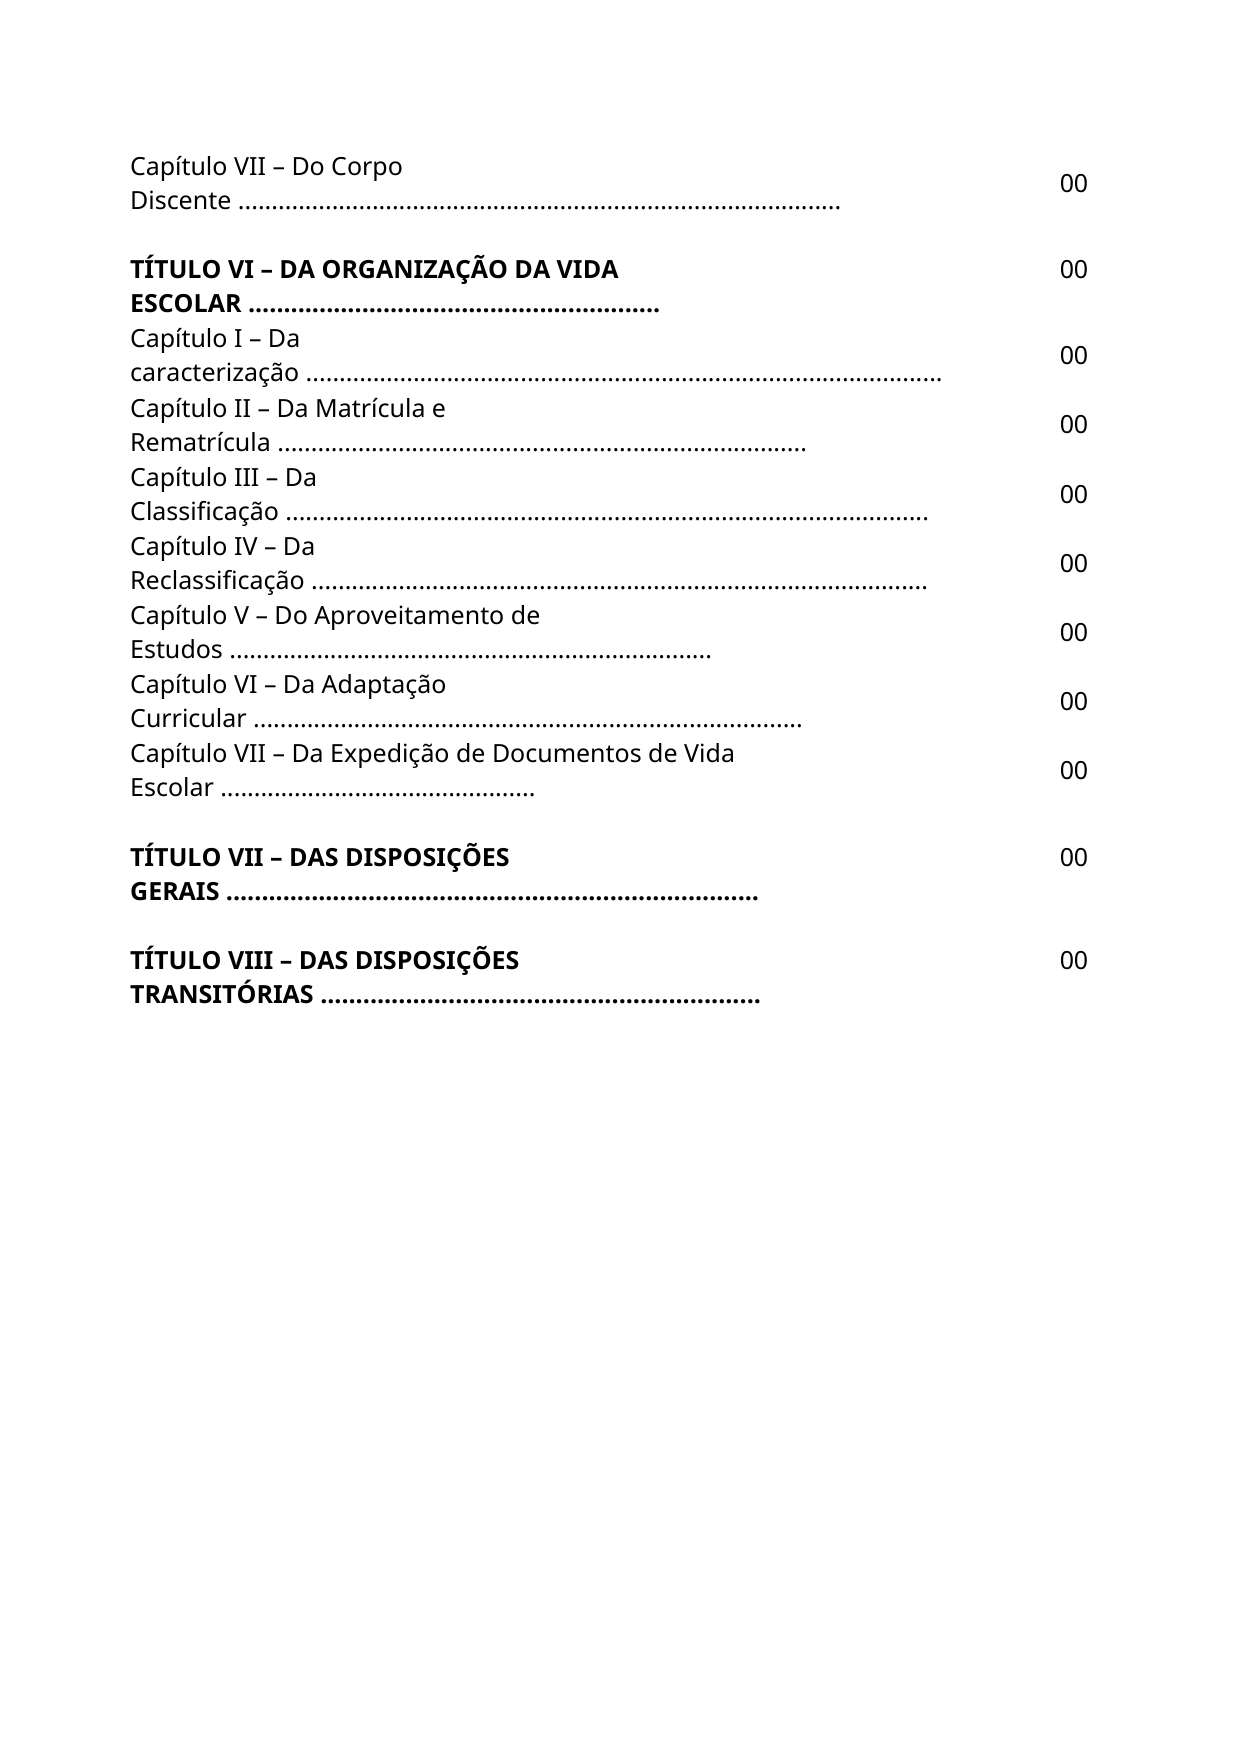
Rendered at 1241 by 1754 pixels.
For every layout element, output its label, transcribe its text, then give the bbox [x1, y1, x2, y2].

table_cell Capítulo VI – Da Adaptação Curricular .................................................................................. [119, 667, 1048, 735]
table_cell 00 [1049, 736, 1121, 804]
table_cell Capítulo III – Da Classificação ................................................................................................ [119, 459, 1048, 527]
table_cell 00 [1049, 321, 1121, 389]
table_cell 00 [1049, 667, 1121, 735]
table_cell 00 [1049, 390, 1121, 458]
table_cell 00 [1049, 598, 1121, 666]
table_cell Capítulo II – Da Matrícula e Rematrícula ............................................................................... [119, 390, 1048, 458]
table_cell 00 [1049, 805, 1121, 907]
table_cell Capítulo IV – Da Reclassificação ............................................................................................ [119, 529, 1048, 597]
table_cell TÍTULO VIII – DAS DISPOSIÇÕES TRANSITÓRIAS .............................................................. [119, 909, 1048, 1011]
table_cell Capítulo V – Do Aproveitamento de Estudos ........................................................................ [119, 598, 1048, 666]
table_cell 00 [1049, 909, 1121, 1011]
table_cell Capítulo VII – Da Expedição de Documentos de Vida Escolar ............................................... [119, 736, 1048, 804]
table_cell TÍTULO VI – DA ORGANIZAÇÃO DA VIDA ESCOLAR .......................................................... [119, 218, 1048, 320]
table_cell 00 [1049, 529, 1121, 597]
table_cell 00 [1049, 149, 1121, 217]
table_cell TÍTULO VII – DAS DISPOSIÇÕES GERAIS ........................................................................... [119, 805, 1048, 907]
table_cell Capítulo I – Da caracterização ............................................................................................... [119, 321, 1048, 389]
table_cell 00 [1049, 459, 1121, 527]
table_cell 00 [1049, 218, 1121, 320]
table_cell Capítulo VII – Do Corpo Discente .......................................................................................... [119, 149, 1048, 217]
